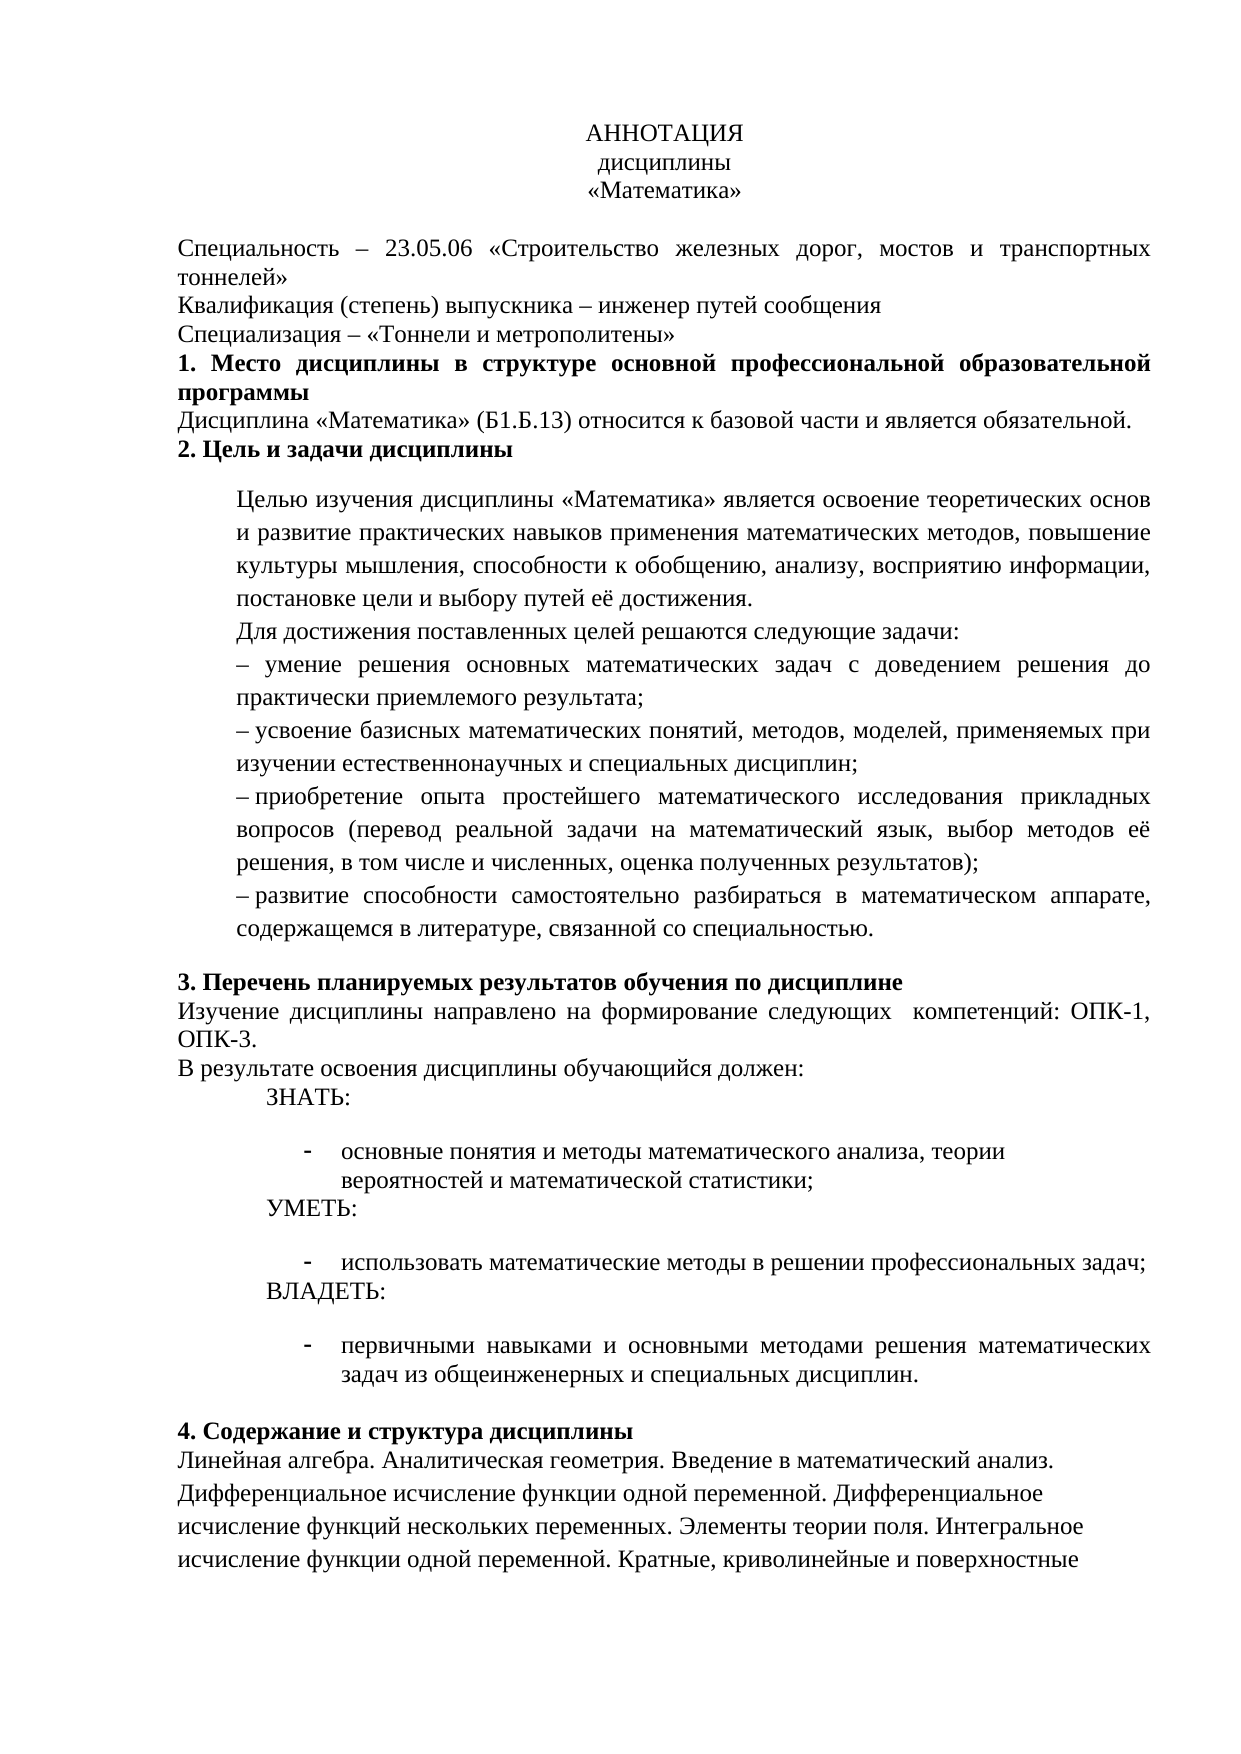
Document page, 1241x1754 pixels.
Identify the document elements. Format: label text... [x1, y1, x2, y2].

list – развитие способности самостоятельно разбираться в математическом аппарате, содержащемся в литературе, связанной со специальностью. [236, 880, 1152, 942]
list Для достижения поставленных целей решаются следующие задачи: [236, 616, 1152, 645]
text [177, 1445, 1152, 1573]
text АННОТАЦИЯ [177, 118, 1152, 147]
list основные понятия и методы математического анализа, теории вероятностей и математической статистики; [303, 1136, 1152, 1193]
list – умение решения основных математических задач с доведением решения до практически приемлемого результата; [236, 649, 1152, 711]
text УМЕТЬ: [266, 1193, 1152, 1222]
text Дисциплина «Математика» (Б1.Б.13) относится к базовой части и является обязательной. [177, 406, 1152, 434]
text «Математика» [177, 176, 1152, 204]
list первичными навыками и основными методами решения математических задач из общеинженерных и специальных дисциплин. [303, 1330, 1152, 1387]
text Квалификация (степень) выпускника – инженер путей сообщения [177, 291, 1152, 319]
text Специальность – 23.05.06 «Строительство железных дорог, мостов и транспортных тоннелей» [177, 233, 1152, 291]
list – приобретение опыта простейшего математического исследования прикладных вопросов (перевод реальной задачи на математический язык, выбор методов её решения, в том числе и численных, оценка полученных результатов); [236, 781, 1152, 876]
text дисциплины [177, 147, 1152, 176]
text 4. Содержание и структура дисциплины [177, 1416, 1152, 1445]
text В результате освоения дисциплины обучающийся должен: [177, 1053, 1152, 1082]
list – усвоение базисных математических понятий, методов, моделей, применяемых при изучении естественнонаучных и специальных дисциплин; [236, 715, 1152, 777]
list использовать математические методы в решении профессиональных задач; [303, 1247, 1152, 1276]
text 3. Перечень планируемых результатов обучения по дисциплине [177, 967, 1152, 996]
text ВЛАДЕТЬ: [177, 1276, 1152, 1305]
text 1. Место дисциплины в структуре основной профессиональной образовательной программы [177, 348, 1152, 406]
text Специализация – «Тоннели и метрополитены» [177, 319, 1152, 348]
text ЗНАТЬ: [177, 1082, 1152, 1111]
list Целью изучения дисциплины «Математика» является освоение теоретических основ и развитие практических навыков применения математических методов, повышение культуры мышления, способности к обобщению, анализу, восприятию информации, постановке цели и выбору путей её достижения. [236, 484, 1152, 612]
text 2. Цель и задачи дисциплины [177, 434, 1152, 463]
text Изучение дисциплины направлено на формирование следующих компетенций: ОПК-1, ОПК-3. [177, 996, 1152, 1053]
